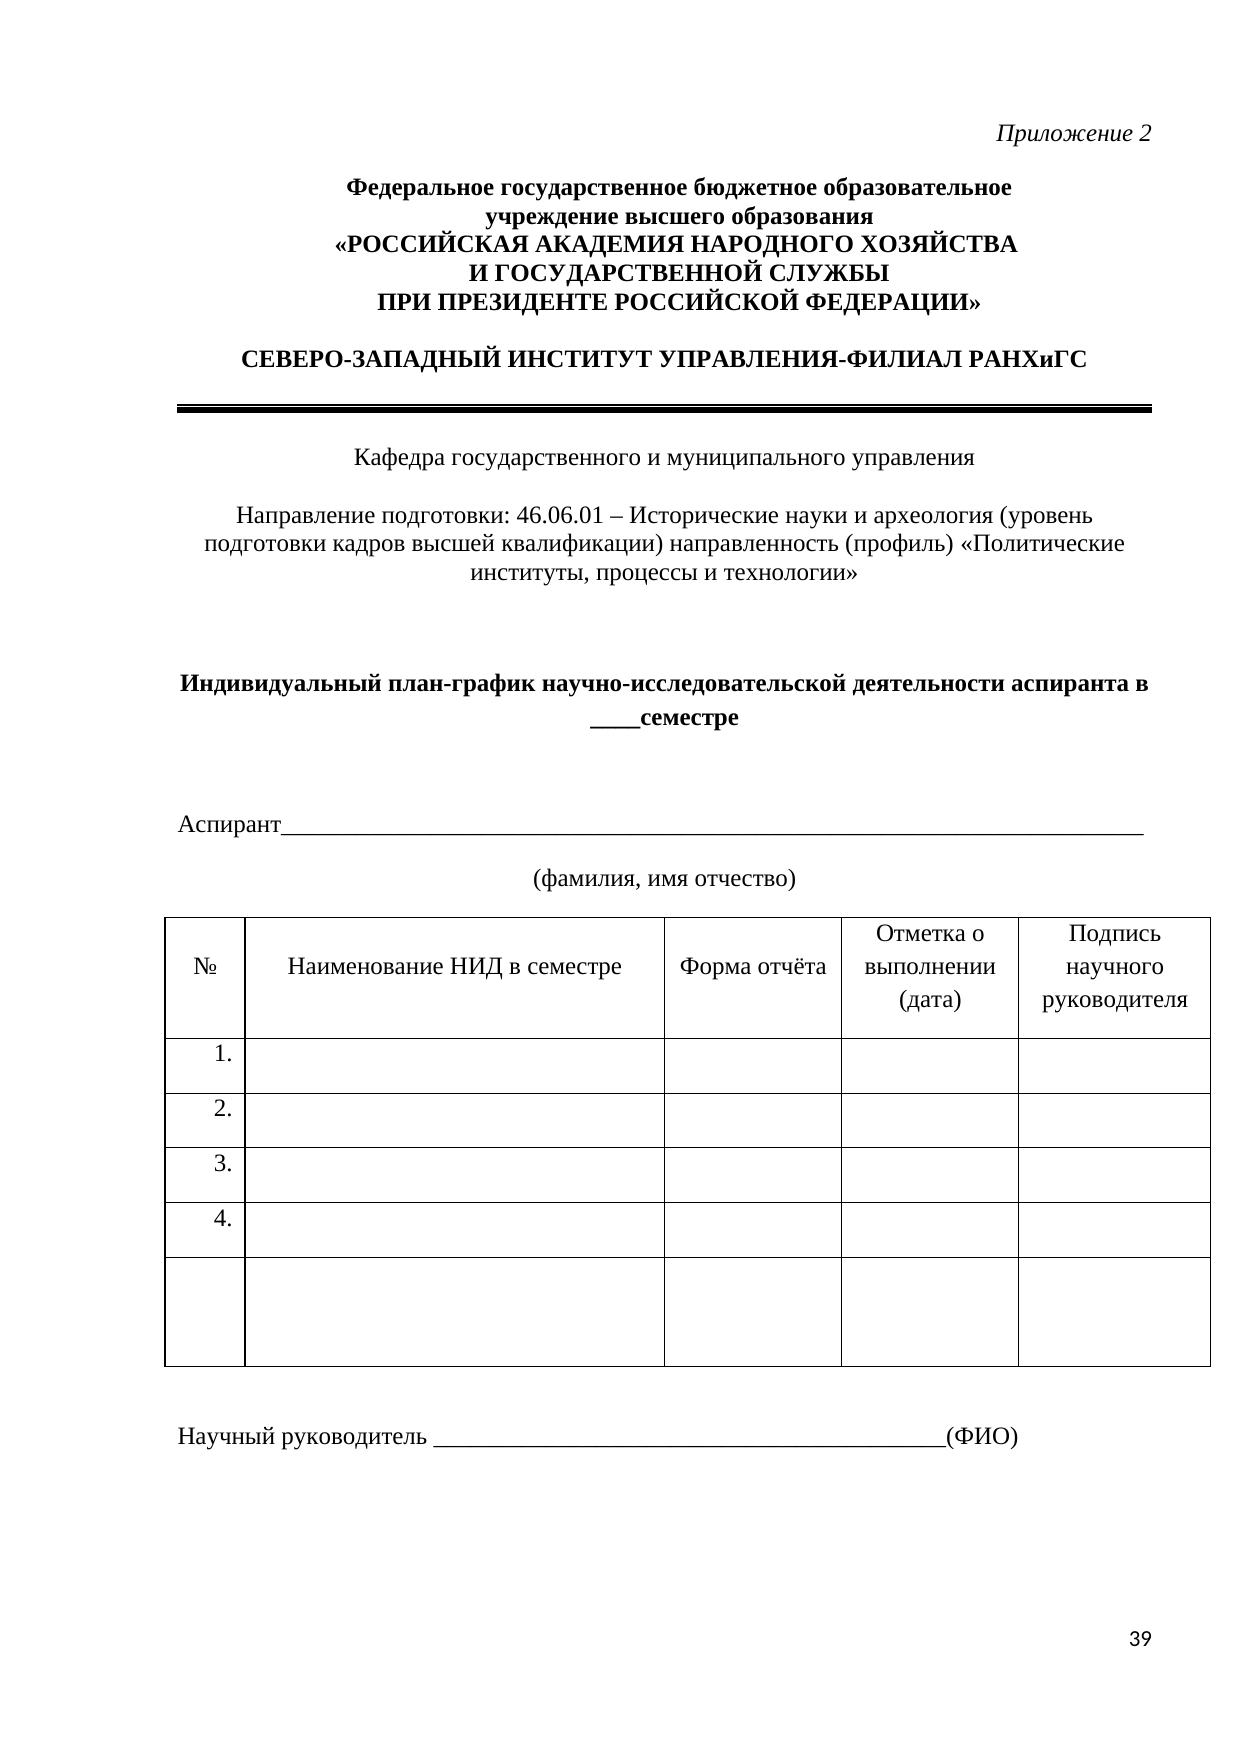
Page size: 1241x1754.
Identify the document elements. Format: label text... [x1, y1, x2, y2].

table_cell [842, 1094, 1018, 1147]
table_cell [842, 1148, 1018, 1202]
table_cell [665, 1039, 841, 1092]
text Направление подготовки: 46.06.01 – Исторические науки и археология (уровень подготовки кадров высшей квалификации) направленность (профиль) «Политические институты, процессы и технологии» [177, 500, 1152, 586]
table_cell [1019, 1039, 1210, 1092]
table_cell [1019, 1094, 1210, 1147]
text Федеральное государственное бюджетное образовательное [177, 172, 1181, 201]
table_cell [246, 1258, 664, 1366]
table_header Наименование НИД в семестре [246, 918, 664, 1037]
table_cell [166, 1039, 244, 1092]
table_header № [166, 918, 244, 1037]
text Научный руководитель _________________________________________(ФИО) [177, 1421, 1152, 1449]
text Приложение 2 [177, 118, 1152, 147]
table_cell [665, 1148, 841, 1202]
table_header Отметка о выполнении (дата) [842, 918, 1018, 1037]
table_cell [246, 1148, 664, 1202]
table_cell [246, 1094, 664, 1147]
table_cell [246, 1039, 664, 1092]
text Кафедра государственного и муниципального управления [177, 442, 1152, 471]
table_cell [842, 1039, 1018, 1092]
text (фамилия, имя отчество) [177, 863, 1152, 892]
table_cell [166, 1258, 244, 1366]
table_cell [665, 1203, 841, 1257]
table_cell [665, 1258, 841, 1366]
table_cell [166, 1094, 244, 1147]
text СЕВЕРО-ЗАПАДНЫЙ ИНСТИТУТ УПРАВЛЕНИЯ-ФИЛИАЛ РАНХиГС [177, 344, 1152, 373]
text Индивидуальный план-график научно-исследовательской деятельности аспиранта в ____семестре [177, 668, 1152, 730]
table_cell [246, 1203, 664, 1257]
text учреждение высшего образования [177, 201, 1181, 229]
table_header Форма отчёта [665, 918, 841, 1037]
table_cell [665, 1094, 841, 1147]
table_cell [842, 1203, 1018, 1257]
table_header Подпись научного руководителя [1019, 918, 1210, 1037]
table_cell [1019, 1148, 1210, 1202]
text ПРИ ПРЕЗИДЕНТЕ РОССИЙСКОЙ ФЕДЕРАЦИИ» [177, 287, 1181, 316]
table_cell [1019, 1258, 1210, 1366]
table_cell [166, 1148, 244, 1202]
table_cell [166, 1203, 244, 1257]
table_cell [1019, 1203, 1210, 1257]
table_cell [842, 1258, 1018, 1366]
text Аспирант_____________________________________________________________________ [177, 809, 1152, 838]
text «РОССИЙСКАЯ АКАДЕМИЯ НАРОДНОГО ХОЗЯЙСТВА И ГОСУДАРСТВЕННОЙ СЛУЖБЫ [177, 229, 1181, 287]
